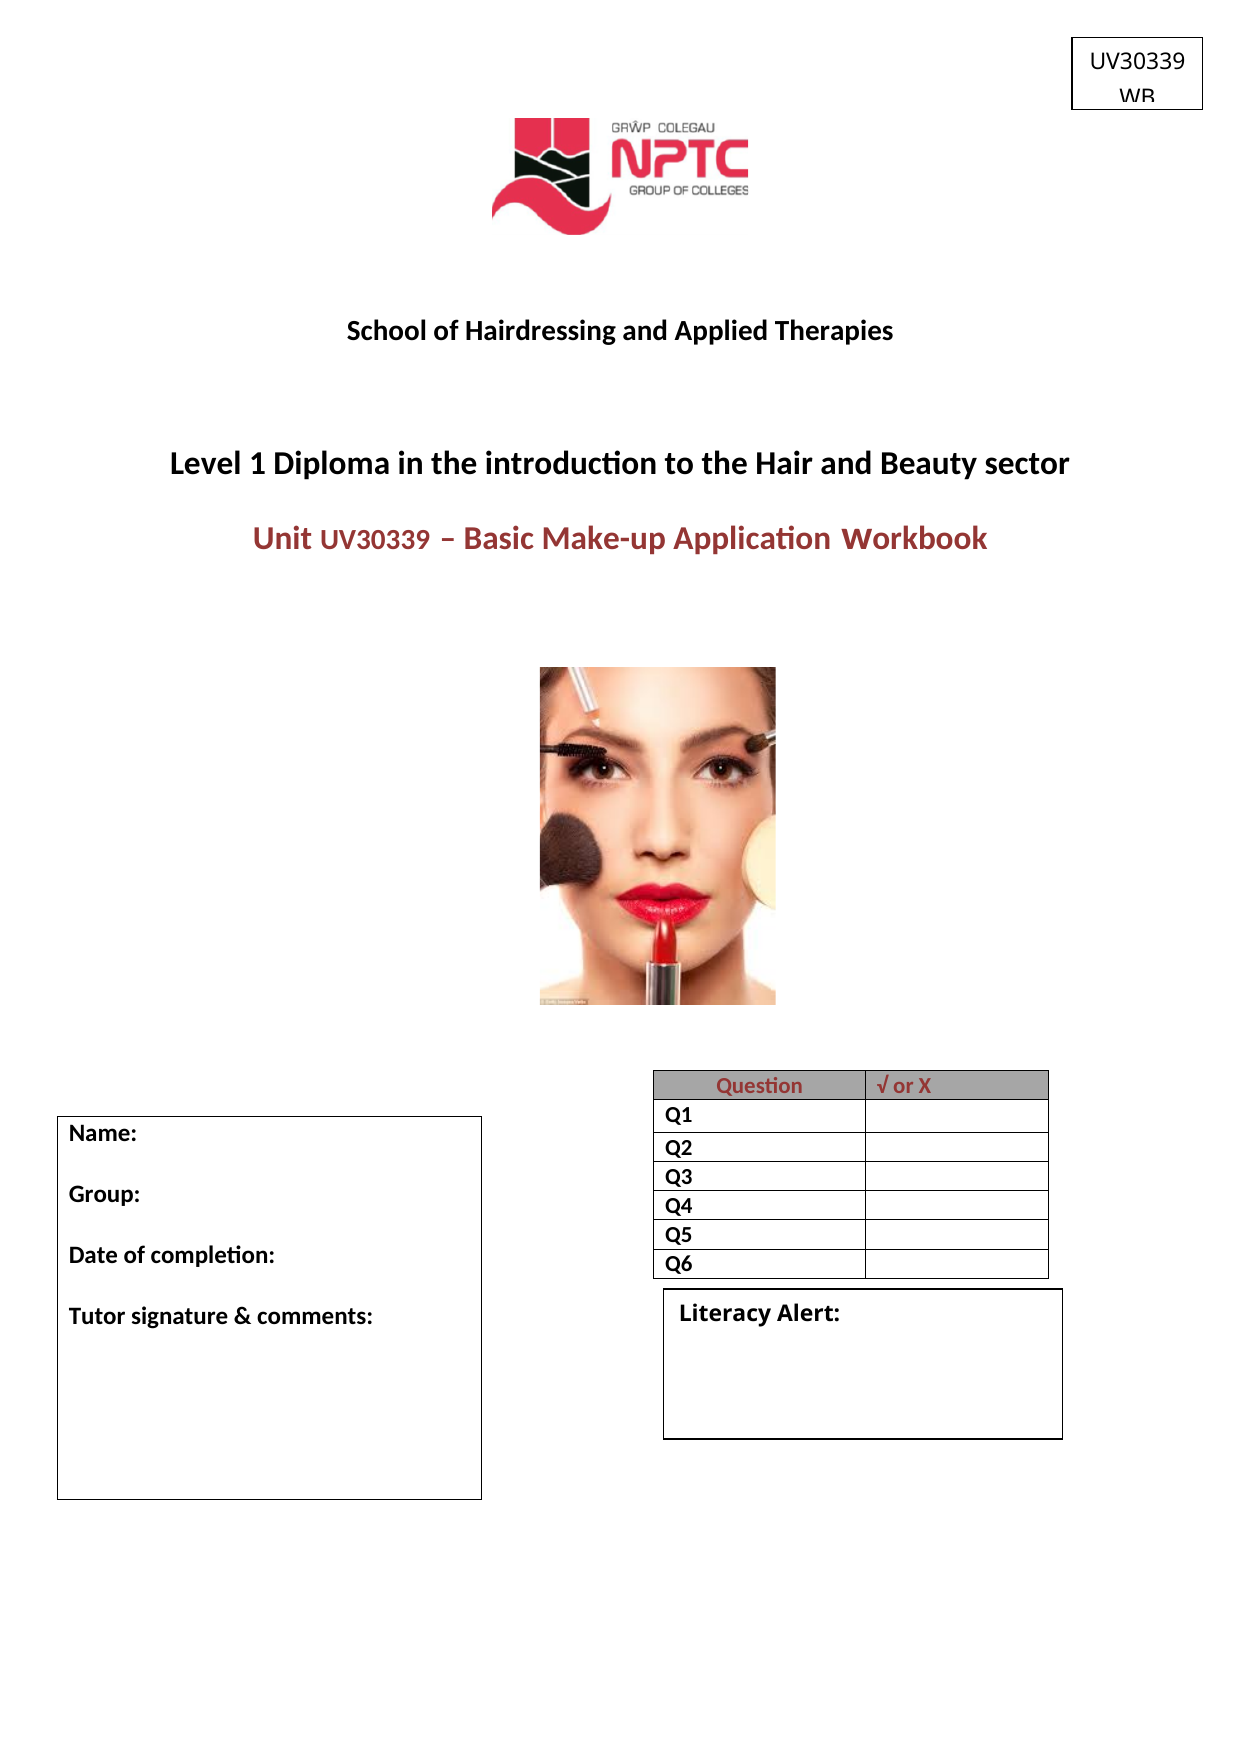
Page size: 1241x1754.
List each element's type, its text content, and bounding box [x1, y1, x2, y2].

table_cell [866, 1162, 1048, 1190]
table_cell [866, 1220, 1048, 1248]
text School of Hairdressing and Applied Therapies [150, 312, 1090, 348]
table_cell [866, 1191, 1048, 1219]
table_header Name: Group: Date of completion: Tutor signature & comments: [58, 1117, 481, 1499]
table_cell Q2 [654, 1133, 865, 1161]
table_cell [866, 1250, 1048, 1277]
table_header √ or X [866, 1071, 1048, 1099]
table_cell Q6 [654, 1250, 865, 1277]
table_cell [866, 1100, 1048, 1132]
table_cell Q5 [654, 1220, 865, 1248]
table_cell [866, 1133, 1048, 1161]
table_header Question [654, 1071, 865, 1099]
table_cell Q1 [654, 1100, 865, 1132]
table_cell Q4 [654, 1191, 865, 1219]
text Level 1 Diploma in the introduction to the Hair and Beauty sector [150, 442, 1090, 482]
table_cell Q3 [654, 1162, 865, 1190]
picture [539, 667, 776, 1005]
text Unit UV30339 – Basic Make-up Application workbook [150, 509, 1090, 560]
